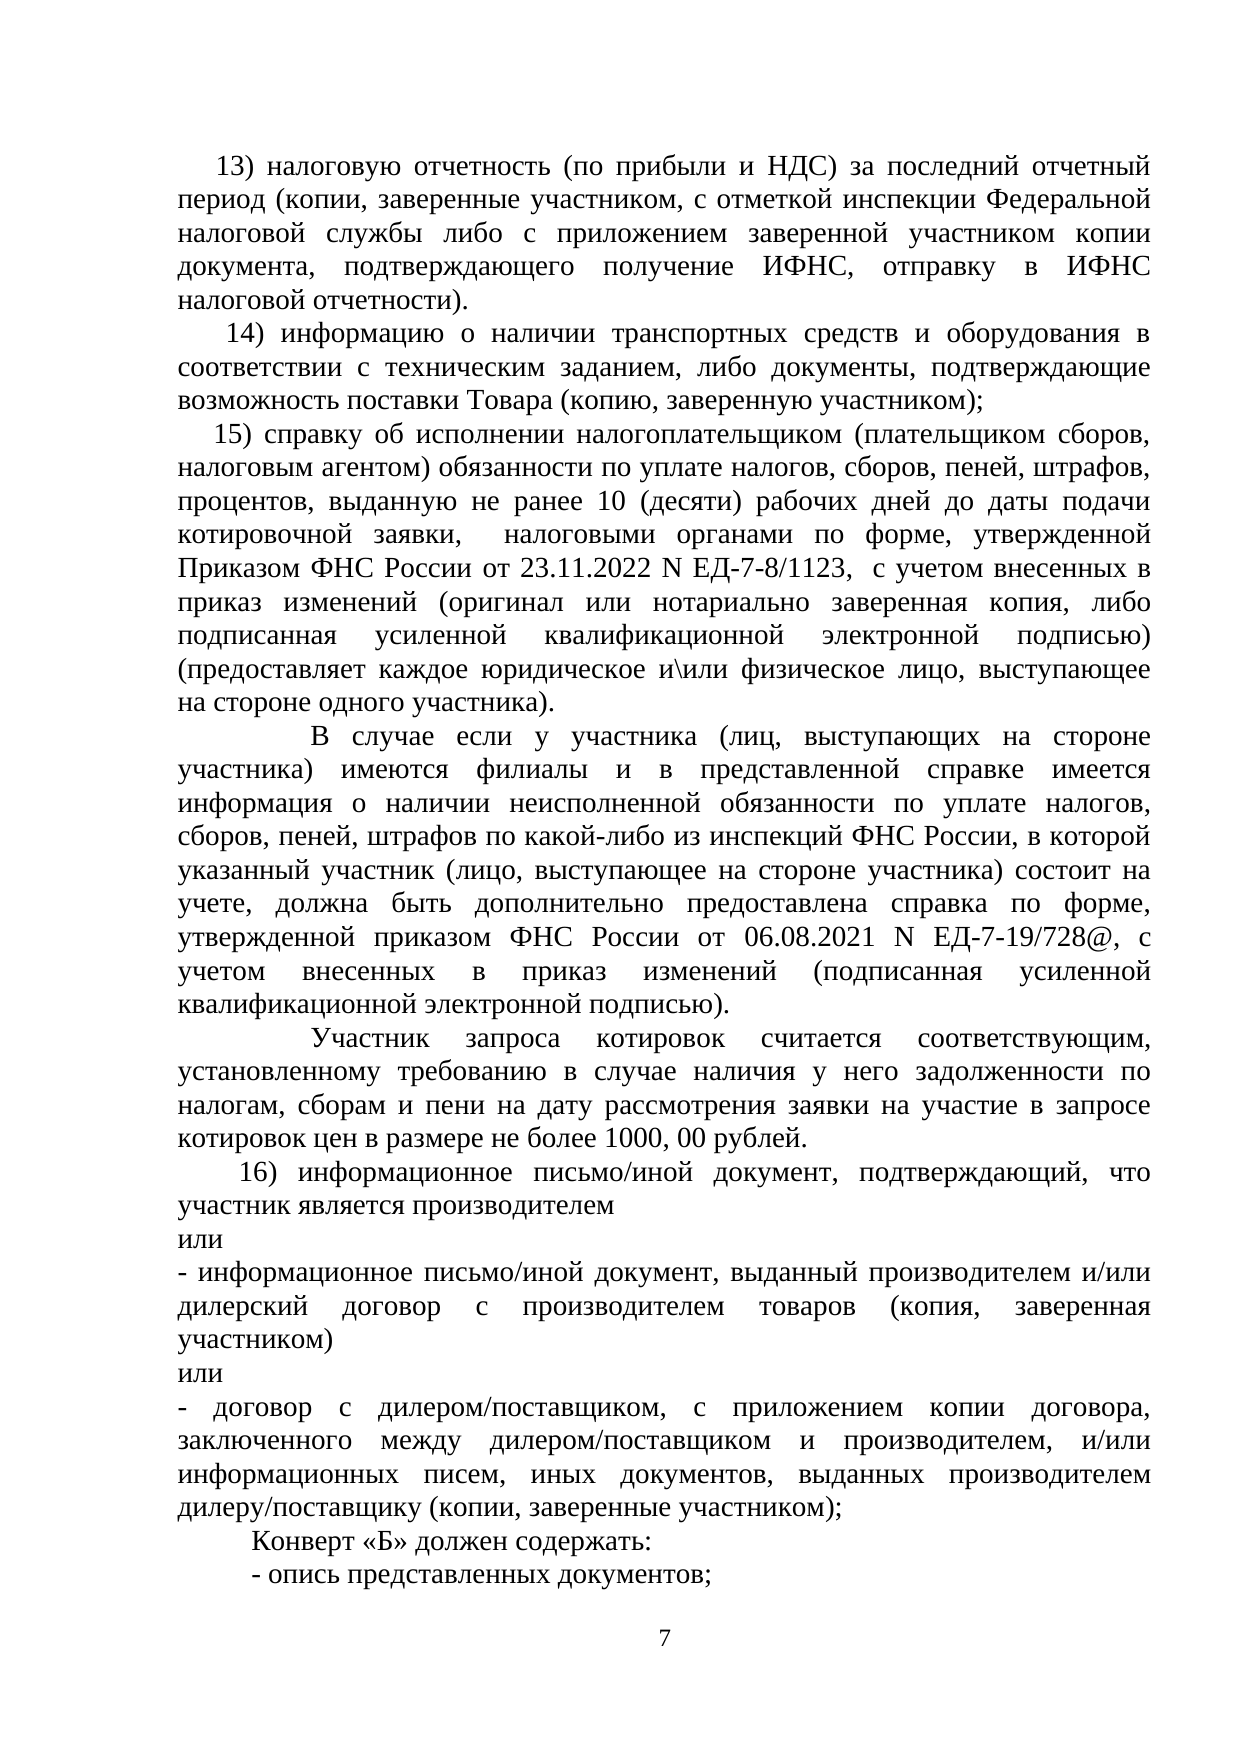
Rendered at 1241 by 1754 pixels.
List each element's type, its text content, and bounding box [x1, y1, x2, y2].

text - опись представленных документов; [177, 1556, 1152, 1590]
text В случае если у участника (лиц, выступающих на стороне участника) имеются филиалы и в представленной справке имеется информация о наличии неисполненной обязанности по уплате налогов, сборов, пеней, штрафов по какой-либо из инспекций ФНС России, в которой указанный участник (лицо, выступающее на стороне участника) состоит на учете, должна быть дополнительно предоставлена справка по форме, утвержденной приказом ФНС России от 06.08.2021 N ЕД-7-19/728@, с учетом внесенных в приказ изменений (подписанная усиленной квалификационной электронной подписью). [177, 718, 1152, 1020]
text 16) информационное письмо/иной документ, подтверждающий, что участник является производителем [177, 1154, 1152, 1221]
text 15) справку об исполнении налогоплательщиком (плательщиком сборов, налоговым агентом) обязанности по уплате налогов, сборов, пеней, штрафов, процентов, выданную не ранее 10 (десяти) рабочих дней до даты подачи котировочной заявки, налоговыми органами по форме, утвержденной Приказом ФНС России от 23.11.2022 N ЕД-7-8/1123, с учетом внесенных в приказ изменений (оригинал или нотариально заверенная копия, либо подписанная усиленной квалификационной электронной подписью) (предоставляет каждое юридическое и\или физическое лицо, выступающее на стороне одного участника). [177, 416, 1152, 718]
text или [177, 1355, 1152, 1389]
text - информационное письмо/иной документ, выданный производителем и/или дилерский договор с производителем товаров (копия, заверенная участником) [177, 1254, 1152, 1355]
text Участник запроса котировок считается соответствующим, установленному требованию в случае наличия у него задолженности по налогам, сборам и пени на дату рассмотрения заявки на участие в запросе котировок цен в размере не более 1000, 00 рублей. [177, 1020, 1152, 1154]
text Конверт «Б» должен содержать: [177, 1523, 1152, 1556]
text - договор с дилером/поставщиком, с приложением копии договора, заключенного между дилером/поставщиком и производителем, и/или информационных писем, иных документов, выданных производителем дилеру/поставщику (копии, заверенные участником); [177, 1389, 1152, 1523]
text 14) информацию о наличии транспортных средств и оборудования в соответствии с техническим заданием, либо документы, подтверждающие возможность поставки Товара (копию, заверенную участником); [177, 315, 1152, 416]
text 13) налоговую отчетность (по прибыли и НДС) за последний отчетный период (копии, заверенные участником, с отметкой инспекции Федеральной налоговой службы либо с приложением заверенной участником копии документа, подтверждающего получение ИФНС, отправку в ИФНС налоговой отчетности). [177, 148, 1152, 315]
text или [177, 1221, 1152, 1254]
